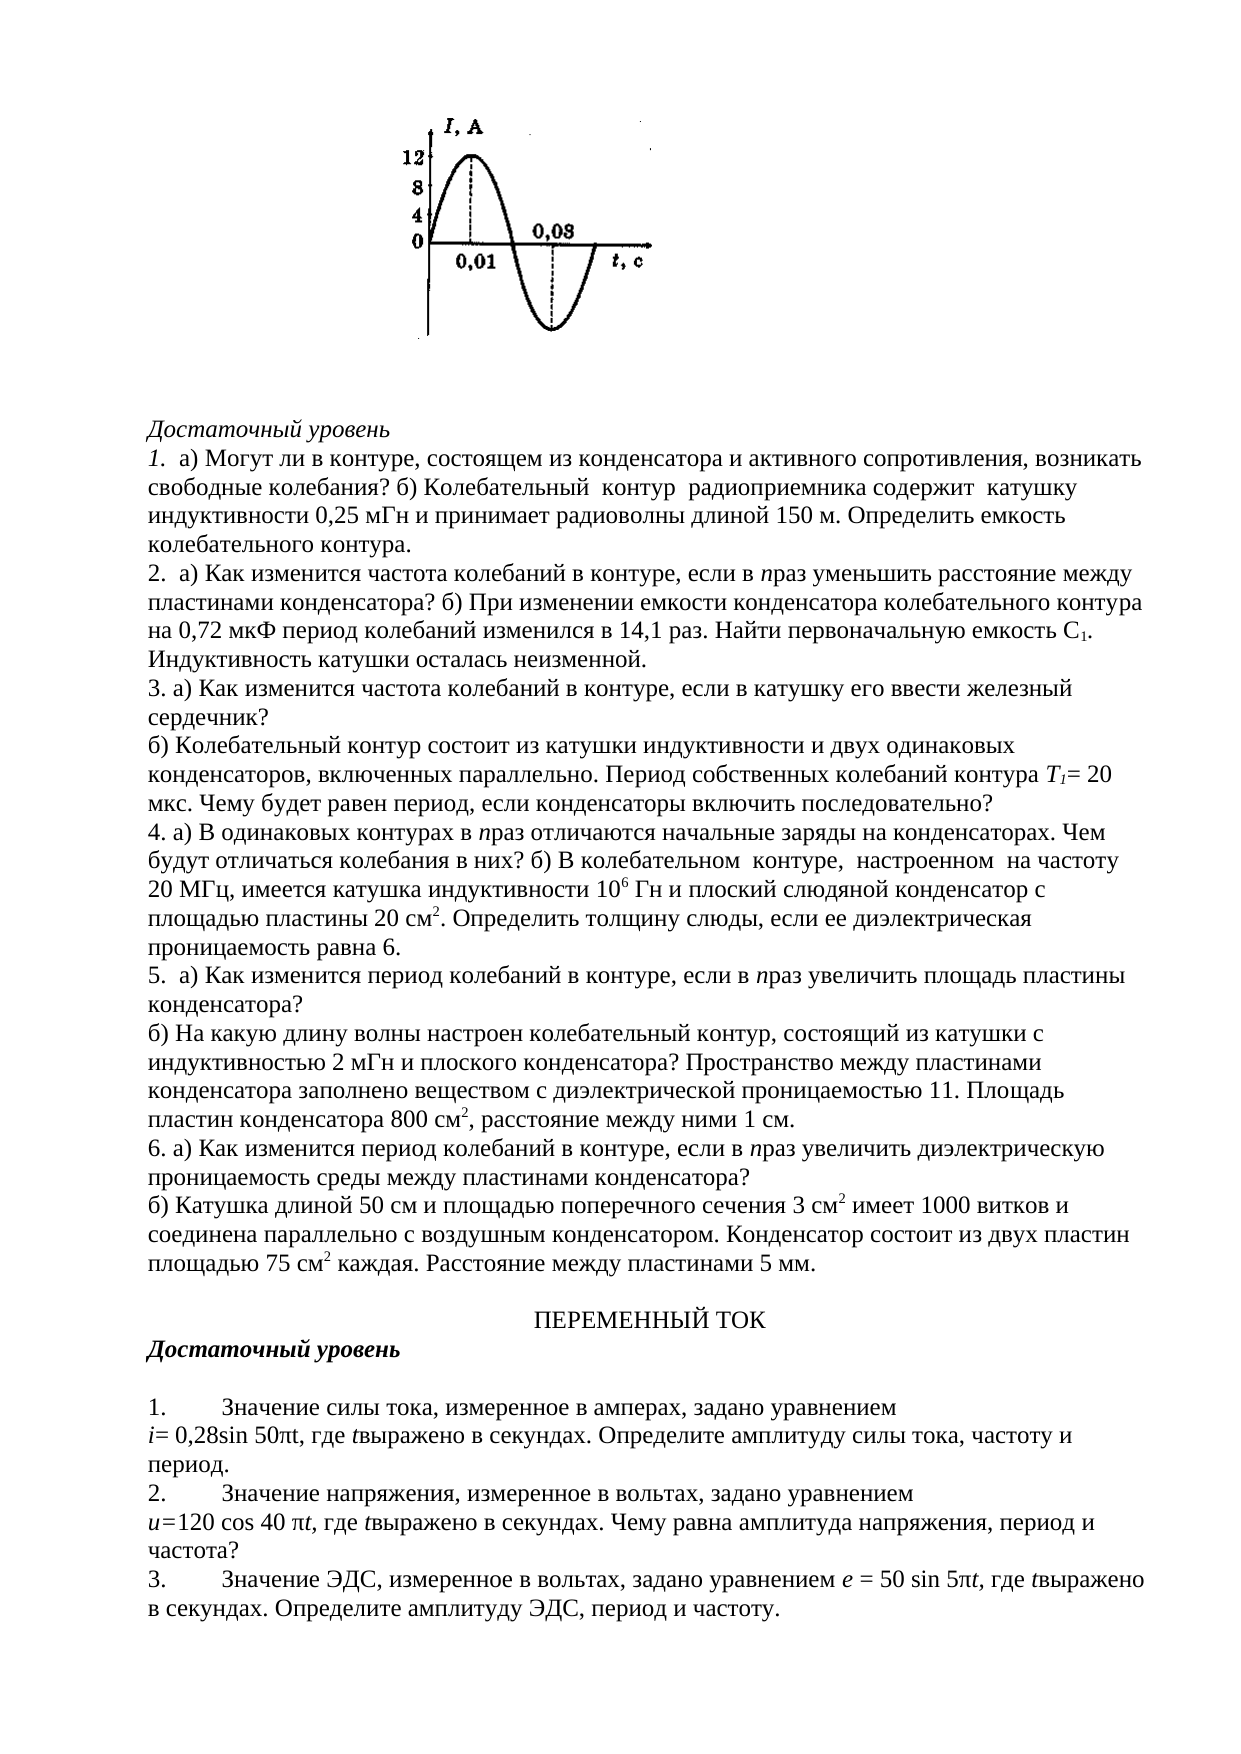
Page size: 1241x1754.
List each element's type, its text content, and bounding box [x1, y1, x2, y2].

text 1. а) Могут ли в контуре, состоящем из конденсатора и активного сопротивления, возникать свободные колебания? б) Колебательный контур радиоприемника содержит катушку индуктивности 0,25 мГн и принимает радиоволны длиной 150 м. Определить емкость колебательного контура. [148, 443, 1152, 558]
text Достаточный уровень [148, 414, 1152, 443]
text Достаточный уровень [148, 1334, 1152, 1363]
text 2. а) Как изменится частота колебаний в контуре, если в праз уменьшить расстояние между пластинами конденсатора? б) При изменении емкости конденсатора колебательного контура на 0,72 мкФ период колебаний изменился в 14,1 раз. Найти первоначальную емкость С1. Индуктивность катушки осталась неизменной. [148, 558, 1152, 673]
list Значение силы тока, измеренное в амперах, задано уравнением [148, 1392, 1152, 1420]
text и=120 cos 40 πt, где tвыражено в секундах. Чему равна амплитуда напряжения, период и частота? [148, 1507, 1152, 1564]
text 5. а) Как изменится период колебаний в контуре, если в праз увеличить площадь пластины конденсатора? [148, 960, 1152, 1018]
list Значение напряжения, измеренное в вольтах, задано уравнением [148, 1478, 1152, 1507]
text 6. а) Как изменится период колебаний в контуре, если в праз увеличить диэлектрическую проницаемость среды между пластинами конденсатора? [148, 1133, 1152, 1190]
text 3. а) Как изменится частота колебаний в контуре, если в катушку его ввести железный сердечник? [148, 673, 1152, 730]
list Значение ЭДС, измеренное в вольтах, задано уравнением е = 50 sin 5πt, где tвыражено в секундах. Определите амплитуду ЭДС, период и частоту. [148, 1564, 1152, 1622]
text 4. а) В одинаковых контурах в праз отличаются начальные заряды на конденсаторах. Чем будут отличаться колебания в них? б) В колебательном контуре, настроенном на частоту 20 МГц, имеется катушка индуктивности 106 Гн и плоский слюдяной конденсатор с площадью пластины 20 см2. Определить толщину слюды, если ее диэлектрическая проницаемость равна 6. [148, 817, 1152, 960]
text б) Катушка длиной 50 см и площадью поперечного сечения 3 см2 имеет 1000 витков и соединена параллельно с воздушным конденсатором. Конденсатор состоит из двух пластин площадью 75 см2 каждая. Расстояние между пластинами 5 мм. [148, 1190, 1152, 1277]
text б) На какую длину волны настроен колебательный контур, состоящий из катушки с индуктивностью 2 мГн и плоского конденсатора? Пространство между пластинами конденсатора заполнено веществом с диэлектрической проницаемостью 11. Площадь пластин конденсатора 800 см2, расстояние между ними 1 см. [148, 1018, 1152, 1133]
picture [393, 116, 660, 338]
text i= 0,28sin 50πt, где tвыражено в секундах. Определите амплитуду силы тока, частоту и период. [148, 1420, 1152, 1478]
text б) Колебательный контур состоит из катушки индуктивности и двух одинаковых конденсаторов, включенных параллельно. Период собственных колебаний контура Т1= 20 мкс. Чему будет равен период, если конденсаторы включить последовательно? [148, 730, 1152, 817]
text ПЕРЕМЕННЫЙ ТОК [148, 1305, 1152, 1334]
